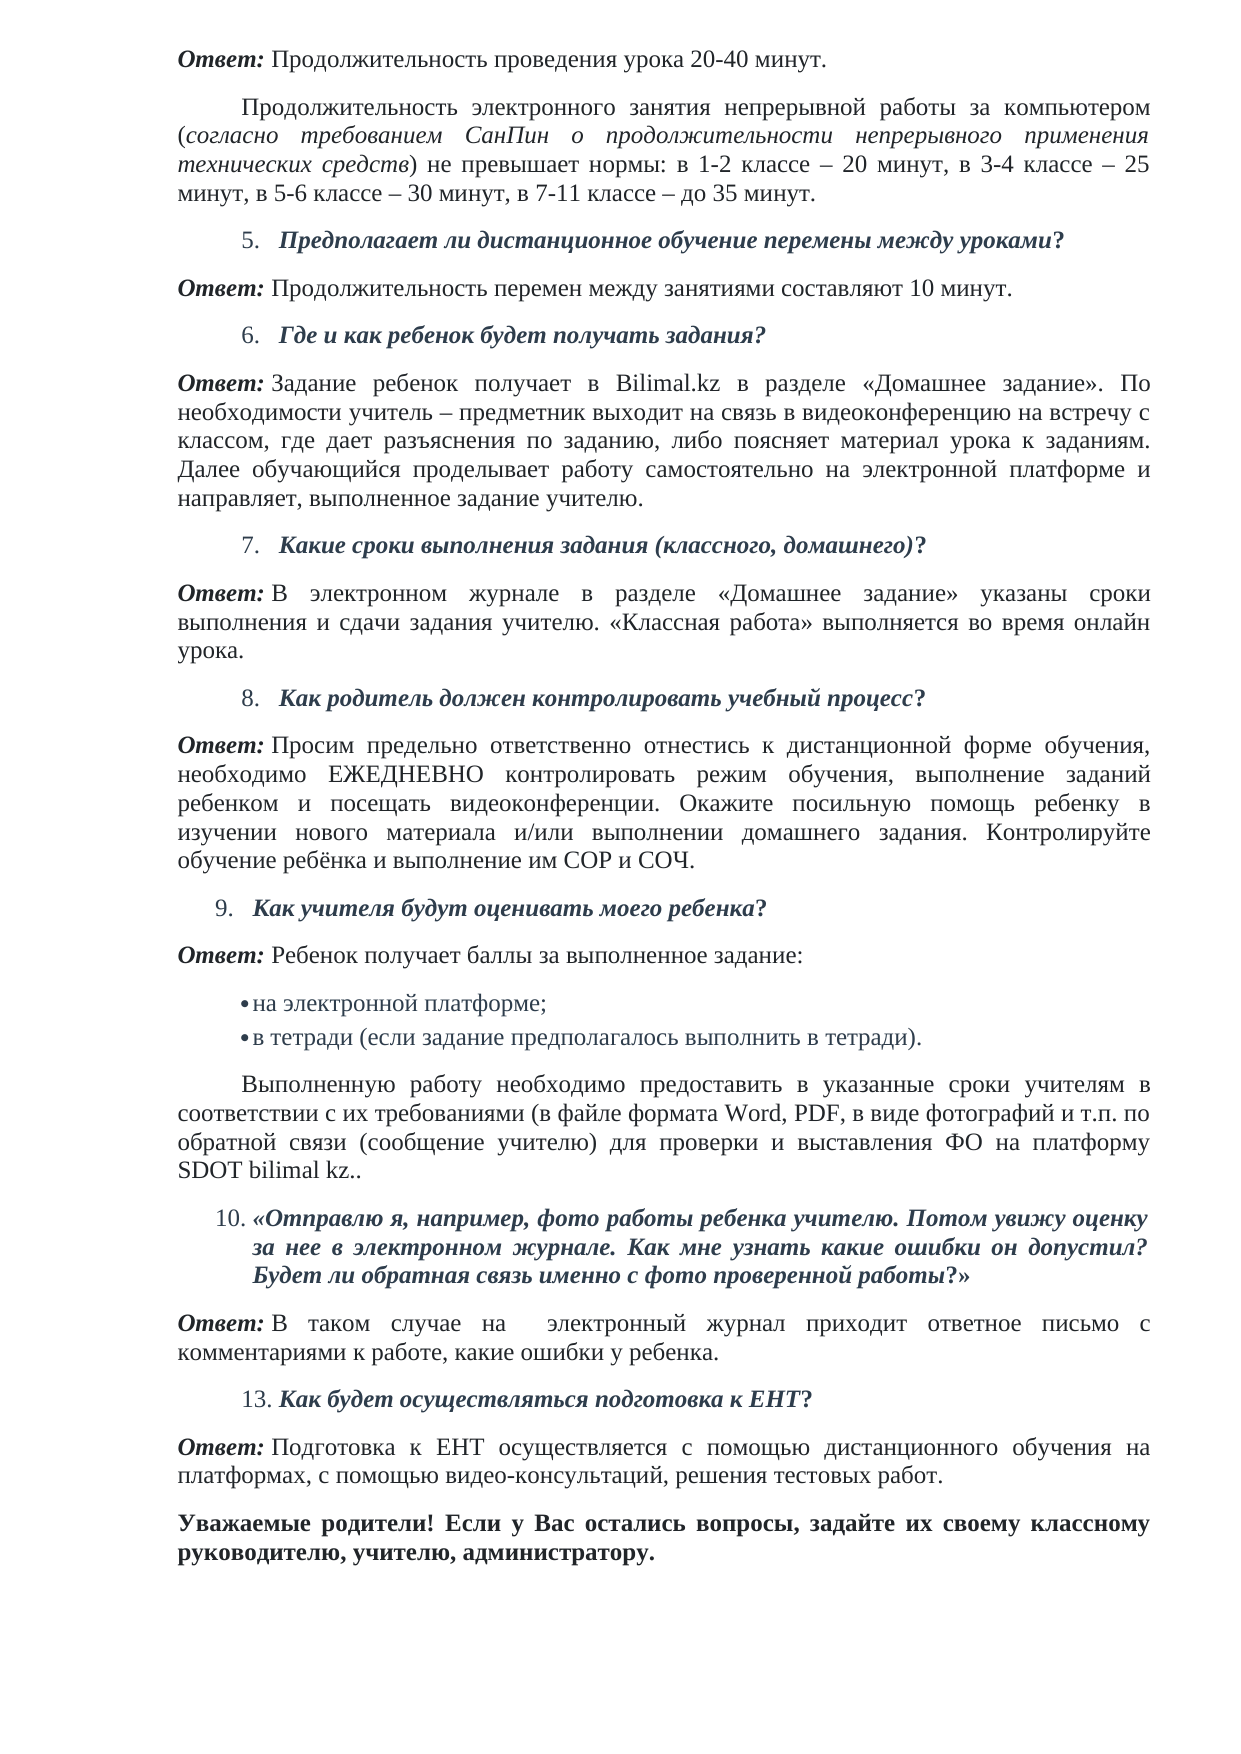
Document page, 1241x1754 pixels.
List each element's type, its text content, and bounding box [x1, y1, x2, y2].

text Ответ: Подготовка к ЕНТ осуществляется с помощью дистанционного обучения на платформах, с помощью видео-консультаций, решения тестовых работ. [177, 1432, 1152, 1489]
list Как родитель должен контролировать учебный процесс? [241, 683, 1152, 712]
text Уважаемые родители! Если у Вас остались вопросы, задайте их своему классному руководителю, учителю, администратору. [177, 1508, 1152, 1565]
text Ответ: Ребенок получает баллы за выполненное задание: [177, 941, 1152, 969]
text Выполненную работу необходимо предоставить в указанные сроки учителям в соответствии с их требованиями (в файле формата Word, PDF, в виде фотографий и т.п. по обратной связи (сообщение учителю) для проверки и выставления ФО на платформу SDOT bilimal kz.. [177, 1069, 1152, 1184]
text Ответ: В электронном журнале в разделе «Домашнее задание» указаны сроки выполнения и сдачи задания учителю. «Классная работа» выполняется во время онлайн урока. [177, 578, 1152, 664]
list Как будет осуществляться подготовка к ЕНТ? [241, 1384, 1152, 1413]
list «Отправлю я, например, фото работы ребенка учителю. Потом увижу оценку за нее в электронном журнале. Как мне узнать какие ошибки он допустил? Будет ли обратная связь именно с фото проверенной работы?» [215, 1203, 1152, 1289]
text Продолжительность электронного занятия непрерывной работы за компьютером (согласно требованием СанПин о продолжительности непрерывного применения технических средств) не превышает нормы: в 1-2 классе – 20 минут, в 3-4 классе – 25 минут, в 5-6 классе – 30 минут, в 7-11 классе – до 35 минут. [177, 92, 1152, 207]
list Как учителя будут оценивать моего ребенка? [215, 893, 1152, 922]
list Где и как ребенок будет получать задания? [241, 321, 1152, 349]
text Ответ: Продолжительность перемен между занятиями составляют 10 минут. [177, 273, 1152, 302]
list Какие сроки выполнения задания (классного, домашнего)? [241, 531, 1152, 559]
list в тетради (если задание предполагалось выполнить в тетради). [241, 1022, 1152, 1050]
text Ответ: В таком случае на электронный журнал приходит ответное письмо с комментариями к работе, какие ошибки у ребенка. [177, 1308, 1152, 1365]
text Ответ: Продолжительность проведения урока 20-40 минут. [177, 44, 1152, 73]
text Ответ: Просим предельно ответственно отнестись к дистанционной форме обучения, необходимо ЕЖЕДНЕВНО контролировать режим обучения, выполнение заданий ребенком и посещать видеоконференции. Окажите посильную помощь ребенку в изучении нового материала и/или выполнении домашнего задания. Контролируйте обучение ребёнка и выполнение им СОР и СОЧ. [177, 731, 1152, 874]
text Ответ: Задание ребенок получает в Bilimal.kz в разделе «Домашнее задание». По необходимости учитель – предметник выходит на связь в видеоконференцию на встречу с классом, где дает разъяснения по заданию, либо поясняет материал урока к заданиям. Далее обучающийся проделывает работу самостоятельно на электронной платформе и направляет, выполненное задание учителю. [177, 368, 1152, 512]
list на электронной платформе; [241, 988, 1152, 1017]
list Предполагает ли дистанционное обучение перемены между уроками? [241, 226, 1152, 254]
